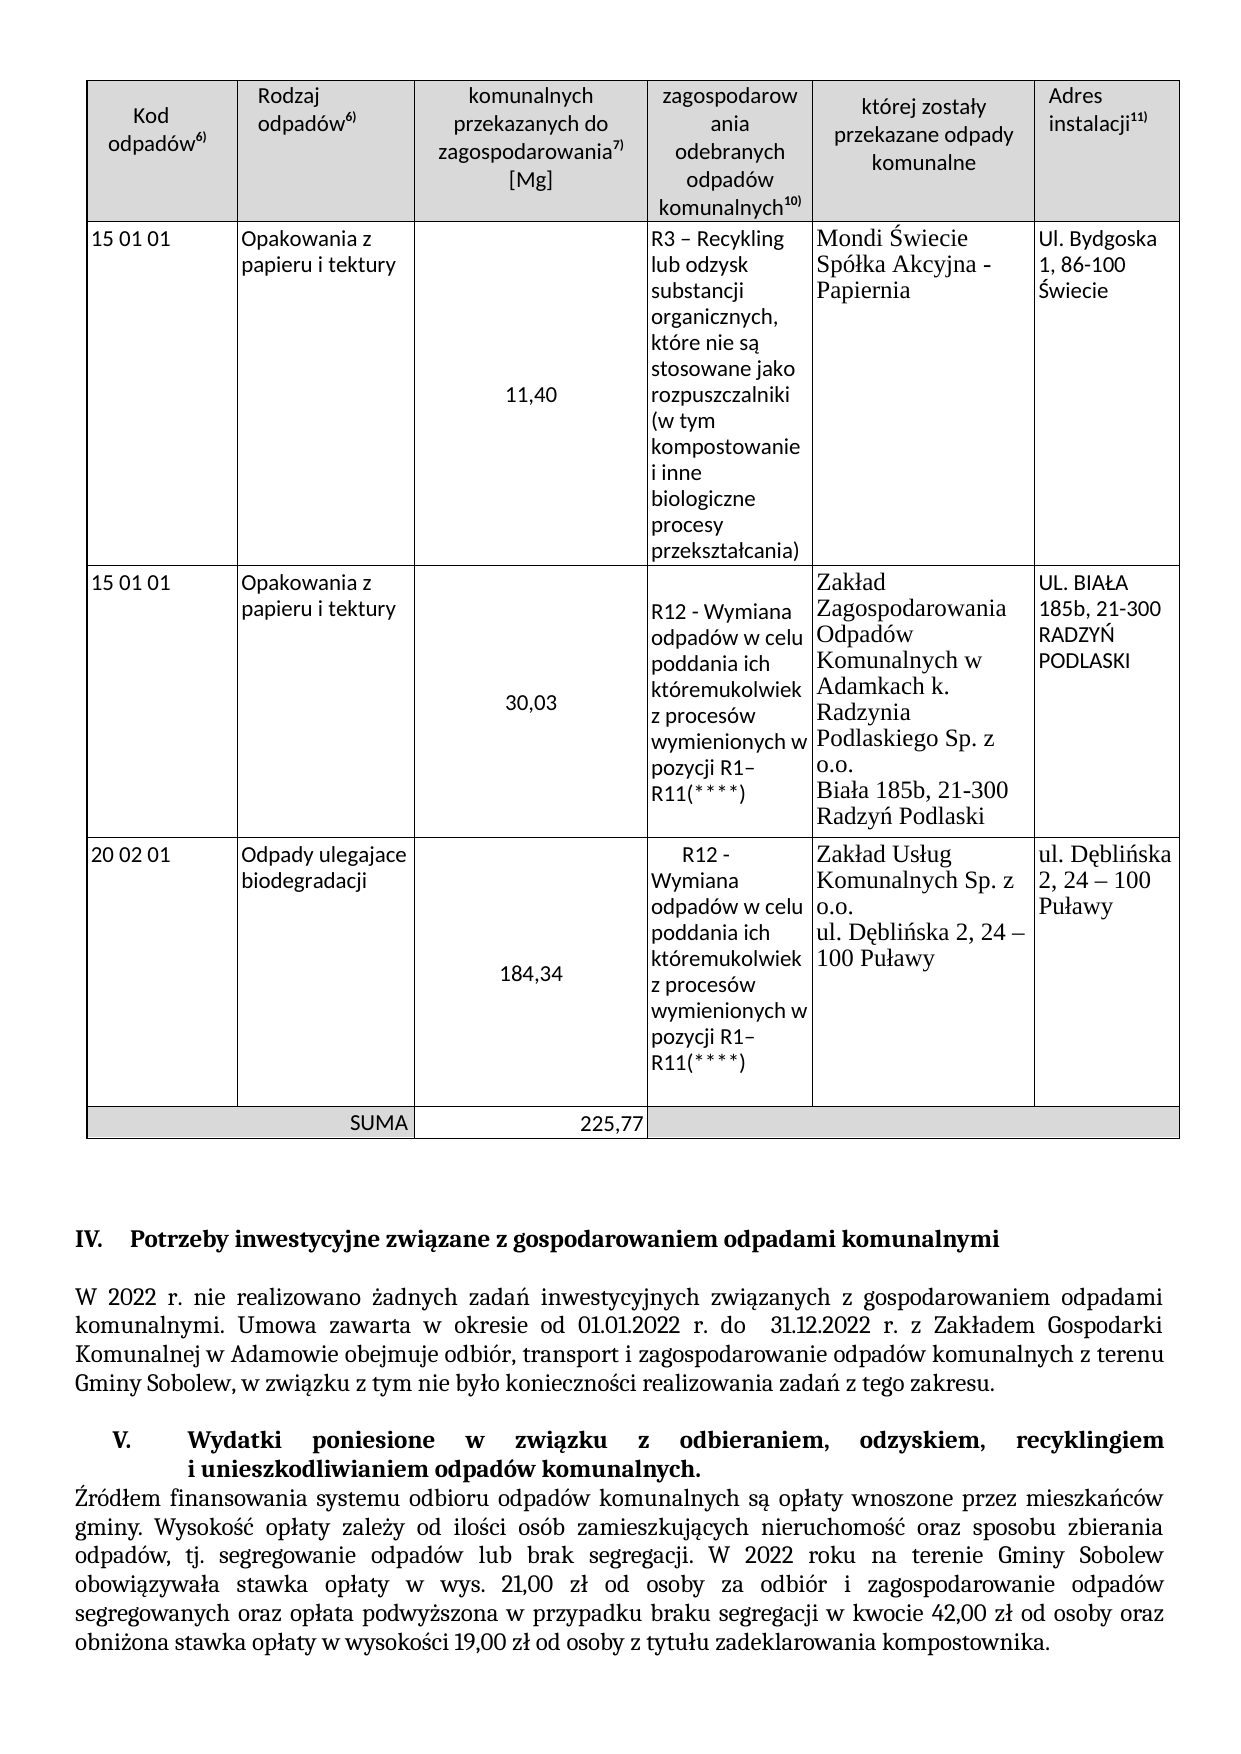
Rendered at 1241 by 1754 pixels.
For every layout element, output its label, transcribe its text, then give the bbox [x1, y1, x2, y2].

table_cell Opakowania z papieru i tektury [238, 566, 414, 837]
text IV. Potrzeby inwestycyjne związane z gospodarowaniem odpadami komunalnymi [75, 1225, 1165, 1253]
table_cell 15 01 01 [88, 222, 237, 565]
table_cell Ul. Bydgoska 1, 86-100 Świecie [1035, 222, 1179, 565]
table_cell 225,77 [415, 1107, 647, 1137]
table_cell Zakład Usług Komunalnych Sp. z o.o. ul. Dęblińska 2, 24 – 100 Puławy [813, 838, 1034, 1106]
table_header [415, 81, 647, 221]
table_cell 20 02 01 [88, 838, 237, 1106]
table_cell [648, 1107, 1179, 1137]
table_cell Odpady ulegajace biodegradacji [238, 838, 414, 1106]
list Wydatki poniesione w związku z odbieraniem, odzyskiem, recyklingiem i unieszkodliwianiem odpadów komunalnych. [112, 1426, 1165, 1484]
table_header Rodzaj odpadów6) [238, 81, 414, 221]
table_cell 184,34 [415, 838, 647, 1106]
text Źródłem finansowania systemu odbioru odpadów komunalnych są opłaty wnoszone przez mieszkańców gminy. Wysokość opłaty zależy od ilości osób zamieszkujących nieruchomość oraz sposobu zbierania odpadów, tj. segregowanie odpadów lub brak segregacji. W 2022 roku na terenie Gminy Sobolew obowiązywała stawka opłaty w wys. 21,00 zł od osoby za odbiór i zagospodarowanie odpadów segregowanych oraz opłata podwyższona w przypadku braku segregacji w kwocie 42,00 zł od osoby oraz obniżona stawka opłaty w wysokości 19,00 zł od osoby z tytułu zadeklarowania kompostownika. [75, 1484, 1165, 1656]
table_cell 11,40 [415, 222, 647, 565]
table_cell Zakład Zagospodarowania Odpadów Komunalnych w Adamkach k. Radzynia Podlaskiego Sp. z o.o. Biała 185b, 21-300 Radzyń Podlaski [813, 566, 1034, 837]
table_cell 15 01 01 [88, 566, 237, 837]
table_cell 30,03 [415, 566, 647, 837]
text W 2022 r. nie realizowano żadnych zadań inwestycyjnych związanych z gospodarowaniem odpadami komunalnymi. Umowa zawarta w okresie od 01.01.2022 r. do 31.12.2022 r. z Zakładem Gospodarki Komunalnej w Adamowie obejmuje odbiór, transport i zagospodarowanie odpadów komunalnych z terenu Gminy Sobolew, w związku z tym nie było konieczności realizowania zadań z tego zakresu. [75, 1283, 1165, 1398]
table_cell R12 - Wymiana odpadów w celu poddania ich któremukolwiek z procesów wymienionych w pozycji R1–R11(****) [648, 566, 812, 837]
table_cell R12 - Wymiana odpadów w celu poddania ich któremukolwiek z procesów wymienionych w pozycji R1–R11(****) [648, 838, 812, 1106]
table_cell R3 – Recykling lub odzysk substancji organicznych, które nie są stosowane jako rozpuszczalniki (w tym kompostowanie i inne biologiczne procesy przekształcania) [648, 222, 812, 565]
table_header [813, 81, 1034, 221]
table_cell UL. BIAŁA 185b, 21-300 RADZYŃ PODLASKI [1035, 566, 1179, 837]
table_cell SUMA [88, 1107, 414, 1137]
table_cell Opakowania z papieru i tektury [238, 222, 414, 565]
table_cell ul. Dęblińska 2, 24 – 100 Puławy [1035, 838, 1179, 1106]
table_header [648, 81, 812, 221]
table_cell Mondi Świecie Spółka Akcyjna -Papiernia [813, 222, 1034, 565]
table_header Adres instalacji11) [1035, 81, 1179, 221]
table_header Kod odpadów6) [88, 81, 237, 221]
